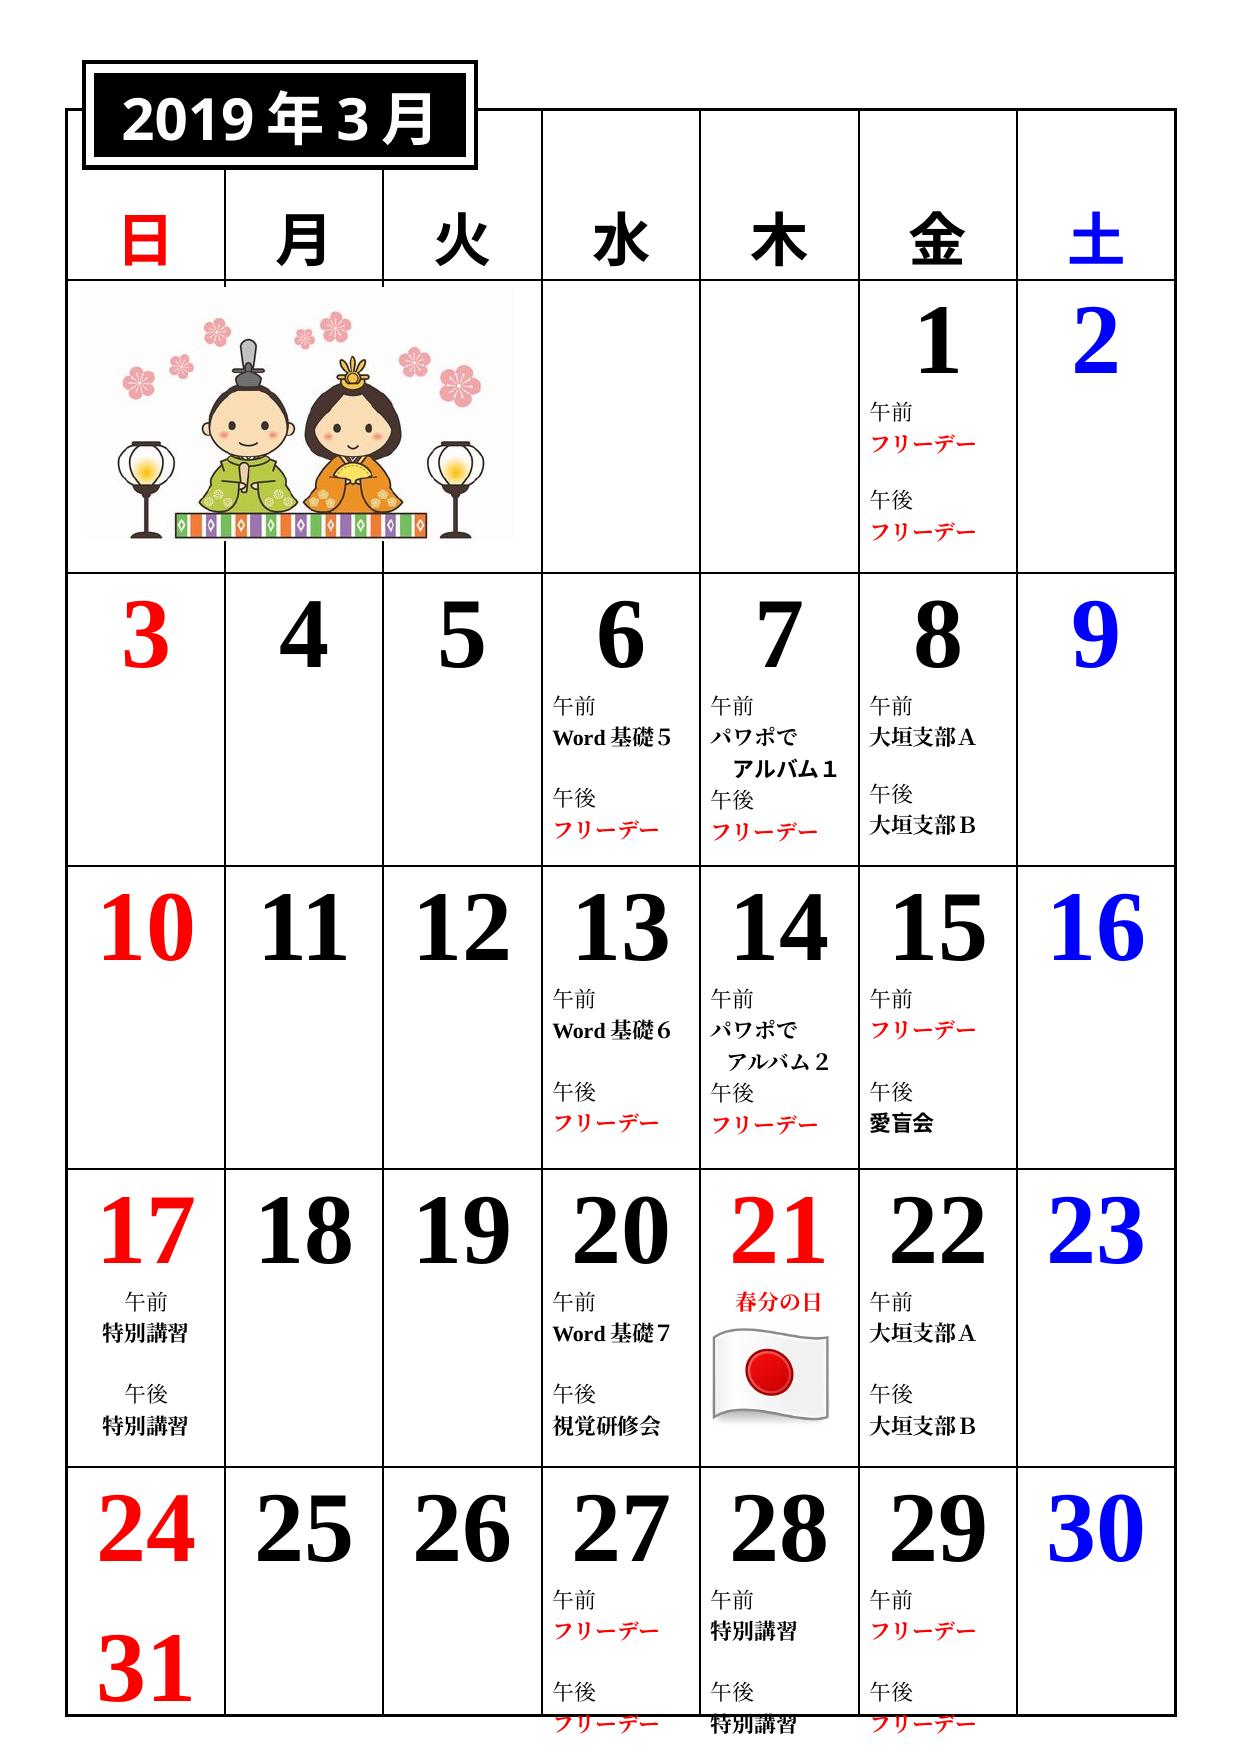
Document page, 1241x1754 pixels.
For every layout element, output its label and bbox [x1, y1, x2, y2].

picture [86, 287, 515, 541]
picture [710, 1316, 831, 1437]
